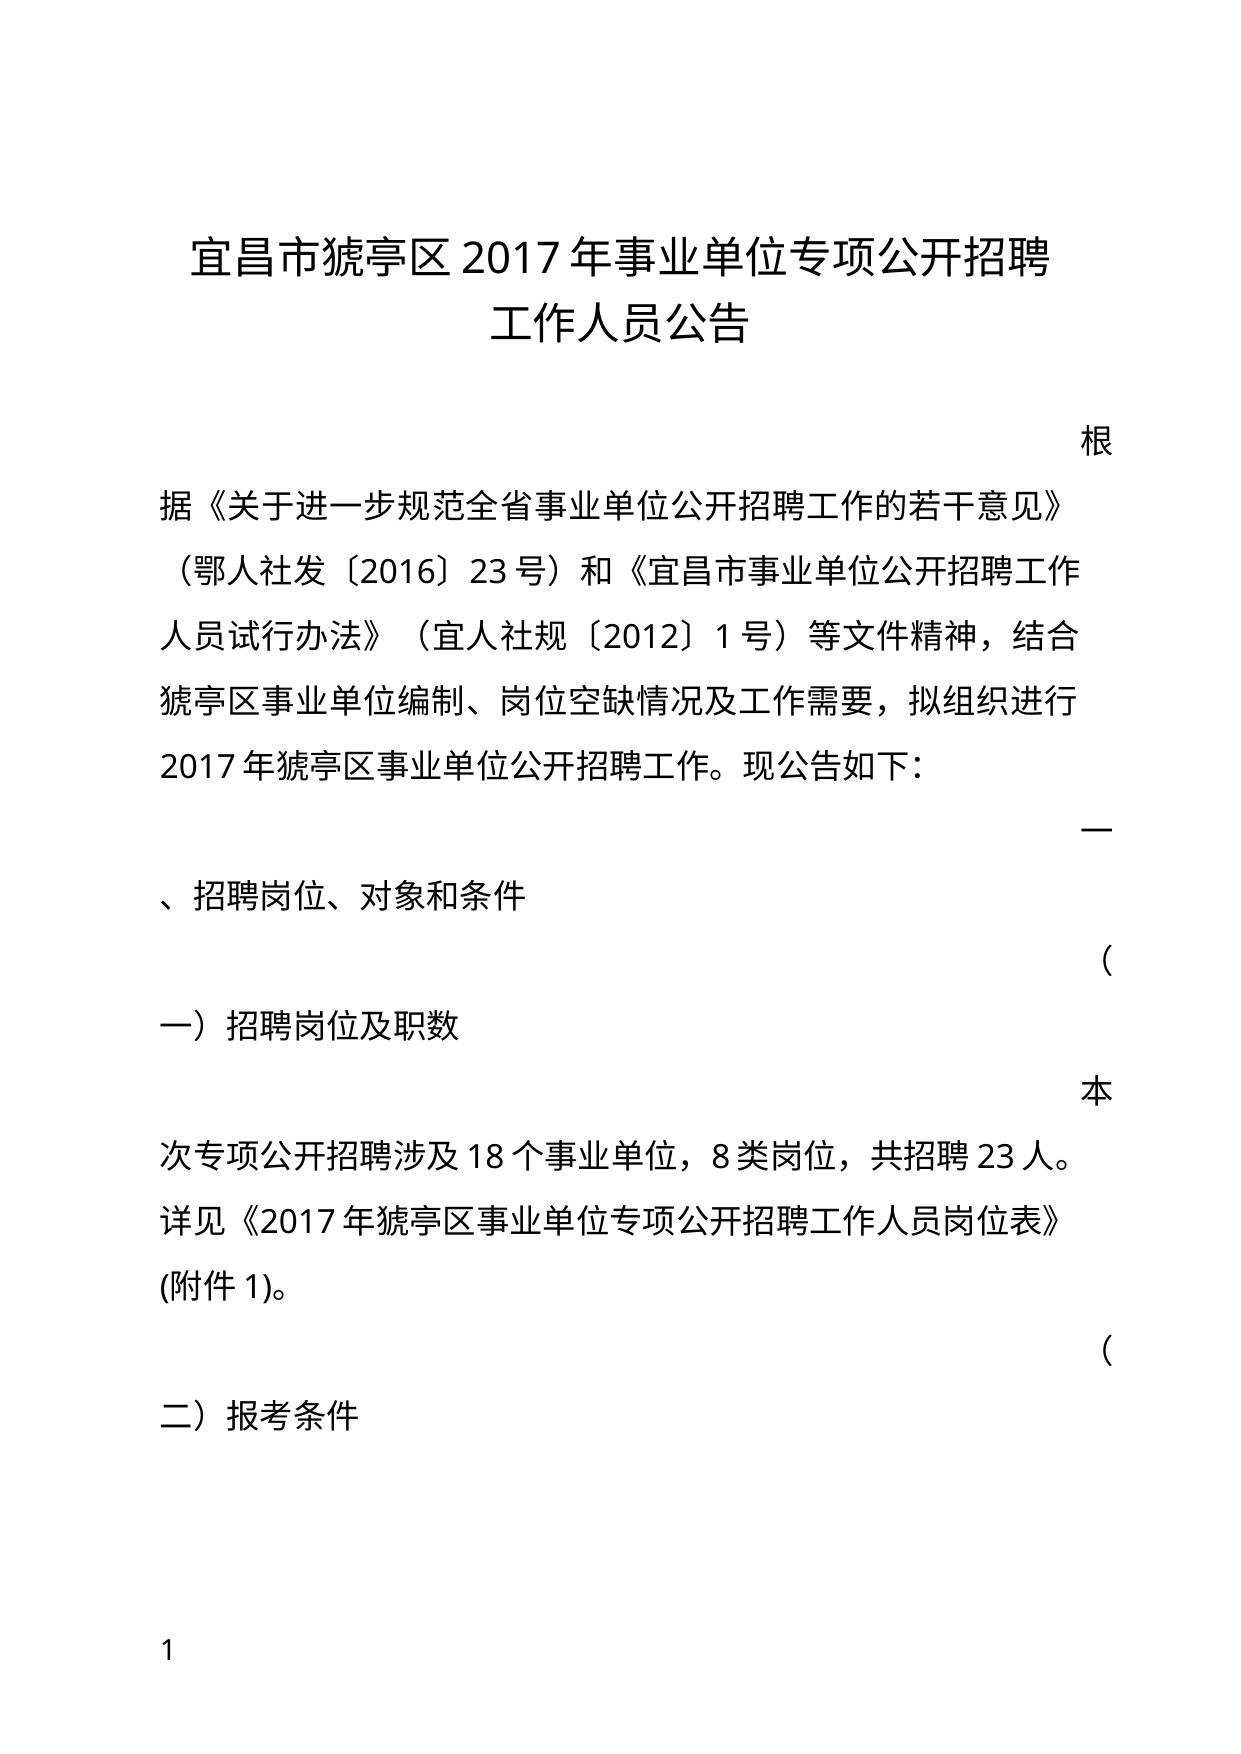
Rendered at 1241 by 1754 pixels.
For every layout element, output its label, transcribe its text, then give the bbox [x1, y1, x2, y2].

text 根据《关于进一步规范全省事业单位公开招聘工作的若干意见》（鄂人社发〔2016〕23号）和《宜昌市事业单位公开招聘工作人员试行办法》（宜人社规〔2012〕1号）等文件精神，结合猇亭区事业单位编制、岗位空缺情况及工作需要，拟组织进行2017年猇亭区事业单位公开招聘工作。现公告如下： [159, 406, 1081, 796]
text 本次专项公开招聘涉及18个事业单位，8类岗位，共招聘23人。详见《2017年猇亭区事业单位专项公开招聘工作人员岗位表》(附件1)。 [159, 1056, 1081, 1316]
text 一、招聘岗位、对象和条件 [159, 796, 1081, 926]
text 工作人员公告 [159, 287, 1081, 352]
text 宜昌市猇亭区2017年事业单位专项公开招聘 [159, 222, 1081, 287]
text （二）报考条件 [159, 1316, 1081, 1446]
text （一）招聘岗位及职数 [159, 926, 1081, 1056]
